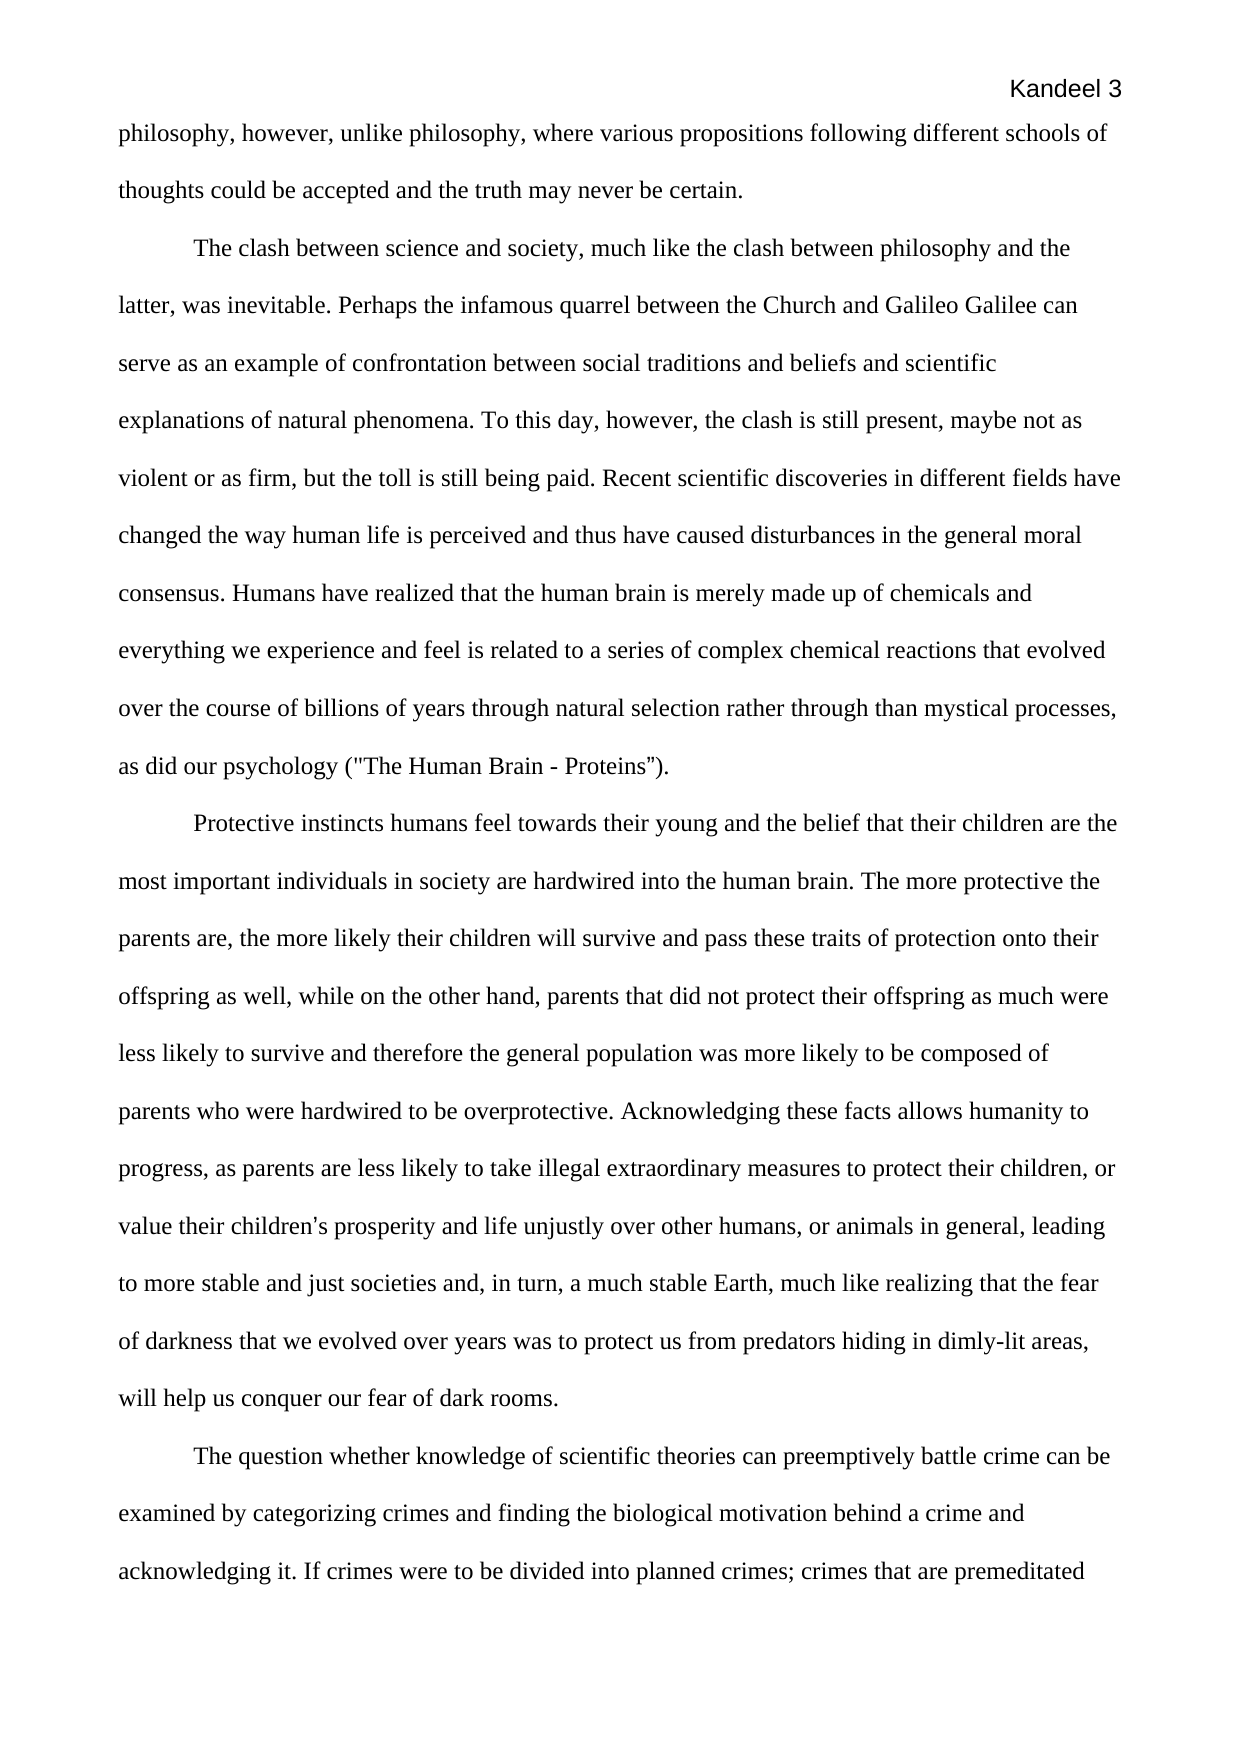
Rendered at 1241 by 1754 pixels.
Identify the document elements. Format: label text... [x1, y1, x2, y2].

text Protective instincts humans feel towards their young and the belief that their children are the most important individuals in society are hardwired into the human brain. The more protective the parents are, the more likely their children will survive and pass these traits of protection onto their offspring as well, while on the other hand, parents that did not protect their offspring as much were less likely to survive and therefore the general population was more likely to be composed of parents who were hardwired to be overprotective. Acknowledging these facts allows humanity to progress, as parents are less likely to take illegal extraordinary measures to protect their children, or value their children’s prosperity and life unjustly over other humans, or animals in general, leading to more stable and just societies and, in turn, a much stable Earth, much like realizing that the fear of darkness that we evolved over years was to protect us from predators hiding in dimly-lit areas, will help us conquer our fear of dark rooms. [118, 808, 1122, 1412]
text The clash between science and society, much like the clash between philosophy and the latter, was inevitable. Perhaps the infamous quarrel between the Church and Galileo Galilee can serve as an example of confrontation between social traditions and beliefs and scientific explanations of natural phenomena. To this day, however, the clash is still present, maybe not as violent or as firm, but the toll is still being paid. Recent scientific discoveries in different fields have changed the way human life is perceived and thus have caused disturbances in the general moral consensus. Humans have realized that the human brain is merely made up of chemicals and everything we experience and feel is related to a series of complex chemical reactions that evolved over the course of billions of years through natural selection rather through than mystical processes, as did our psychology ("The Human Brain - Proteins”). [118, 233, 1122, 779]
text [118, 1441, 1122, 1585]
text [118, 118, 1122, 204]
